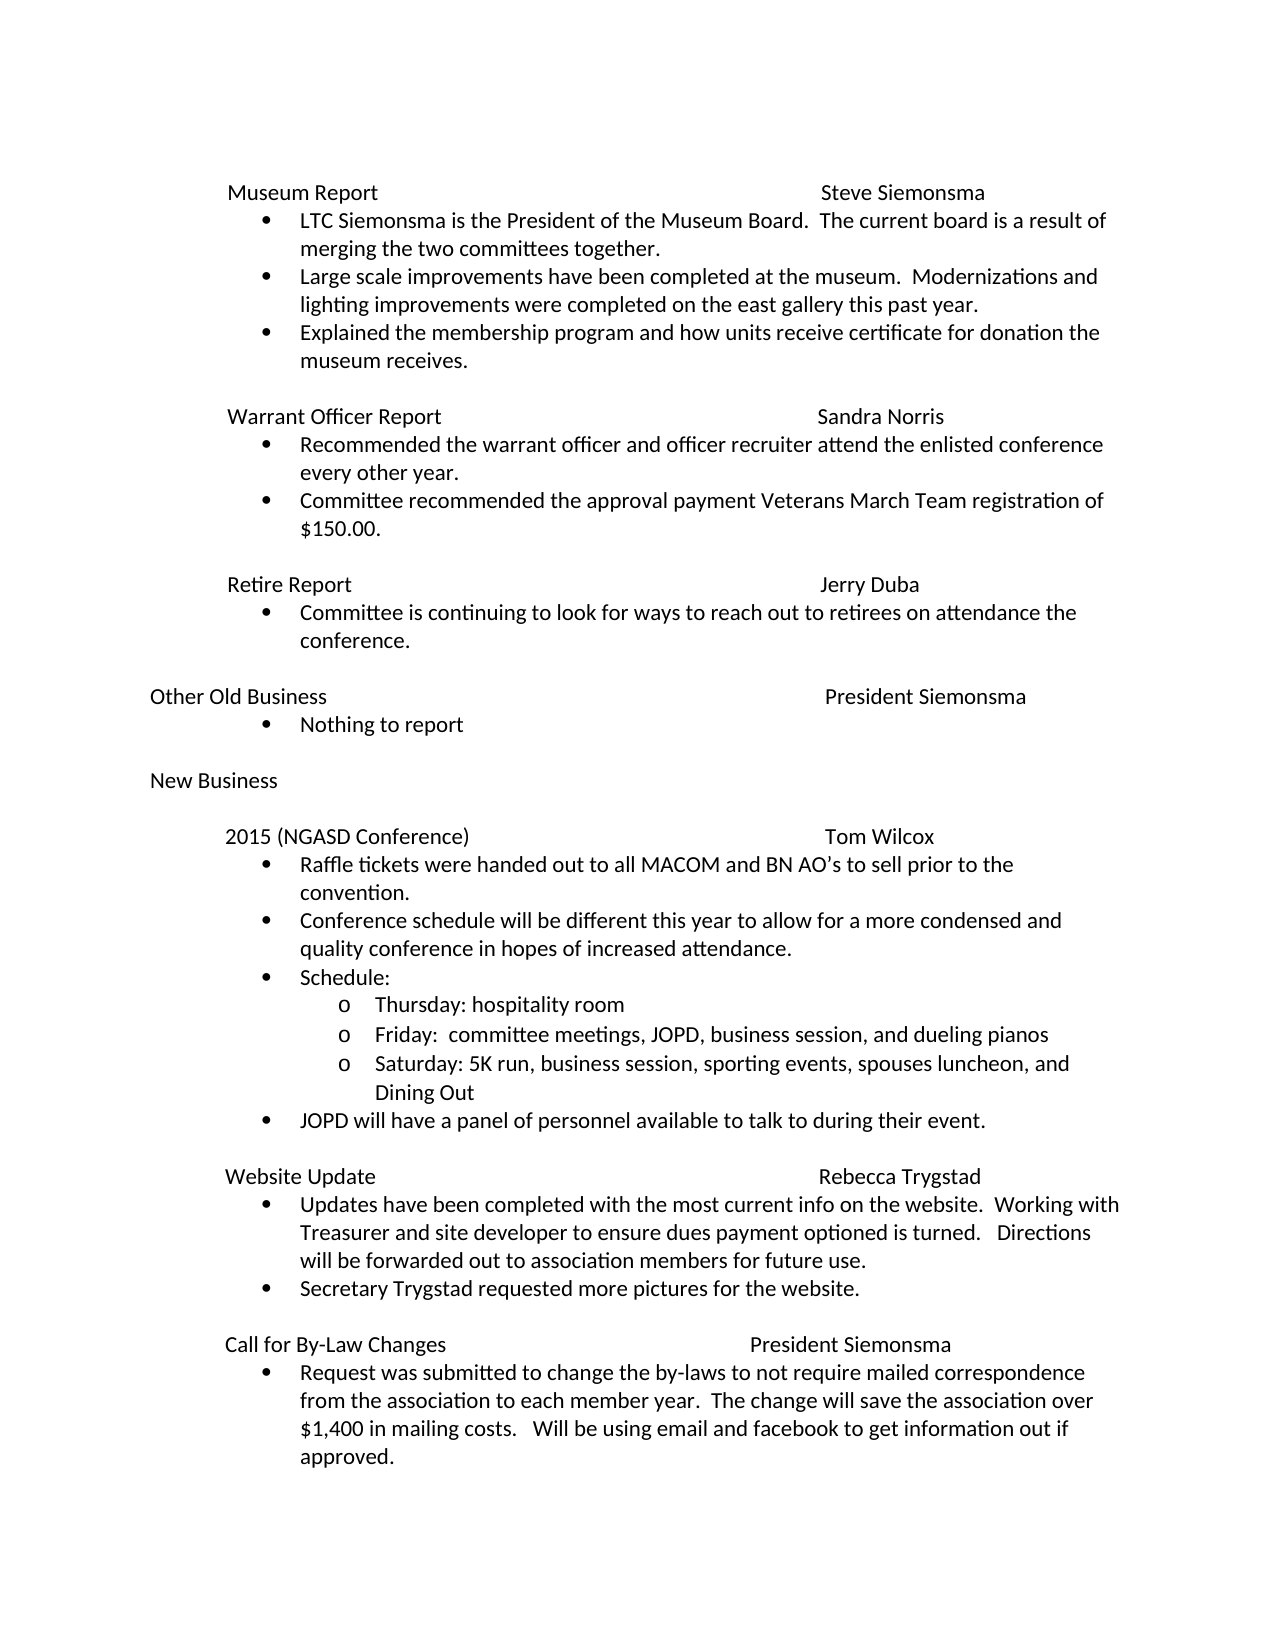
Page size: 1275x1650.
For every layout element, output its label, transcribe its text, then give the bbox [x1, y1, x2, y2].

list Committee is continuing to look for ways to reach out to retirees on attendance the conference. [262, 598, 1125, 654]
text Retire Report Jerry Duba [150, 570, 1125, 598]
list Explained the membership program and how units receive certificate for donation the museum receives. [262, 318, 1125, 374]
text 2015 (NGASD Conference) Tom Wilcox [150, 822, 1125, 851]
list Schedule: [262, 963, 1125, 991]
text Other Old Business President Siemonsma [150, 682, 1125, 710]
list Raffle tickets were handed out to all MACOM and BN AO’s to sell prior to the convention. [262, 851, 1125, 907]
list JOPD will have a panel of personnel available to talk to during their event. [262, 1106, 1125, 1134]
list Thursday: hospitality room [337, 991, 1125, 1020]
text Warrant Officer Report Sandra Norris [150, 402, 1125, 430]
text Website Update Rebecca Trygstad [150, 1162, 1125, 1190]
text Call for By-Law Changes President Siemonsma [225, 1330, 1125, 1358]
list Nothing to report [262, 710, 1125, 738]
list Request was submitted to change the by-laws to not require mailed correspondence from the association to each member year. The change will save the association over $1,400 in mailing costs. Will be using email and facebook to get information out if approved. [262, 1358, 1125, 1470]
list Recommended the warrant officer and officer recruiter attend the enlisted conference every other year. [262, 430, 1125, 486]
list Saturday: 5K run, business session, sporting events, spouses luncheon, and Dining Out [337, 1049, 1125, 1106]
text Museum Report Steve Siemonsma [150, 178, 1125, 206]
list Updates have been completed with the most current info on the website. Working with Treasurer and site developer to ensure dues payment optioned is turned. Directions will be forwarded out to association members for future use. [262, 1190, 1125, 1274]
text New Business [150, 766, 1125, 794]
list Conference schedule will be different this year to allow for a more condensed and quality conference in hopes of increased attendance. [262, 907, 1125, 963]
list Friday: committee meetings, JOPD, business session, and dueling pianos [337, 1020, 1125, 1049]
list Secretary Trygstad requested more pictures for the website. [262, 1274, 1125, 1302]
list Committee recommended the approval payment Veterans March Team registration of $150.00. [262, 486, 1125, 542]
list LTC Siemonsma is the President of the Museum Board. The current board is a result of merging the two committees together. [262, 206, 1125, 262]
list Large scale improvements have been completed at the museum. Modernizations and lighting improvements were completed on the east gallery this past year. [262, 262, 1125, 318]
